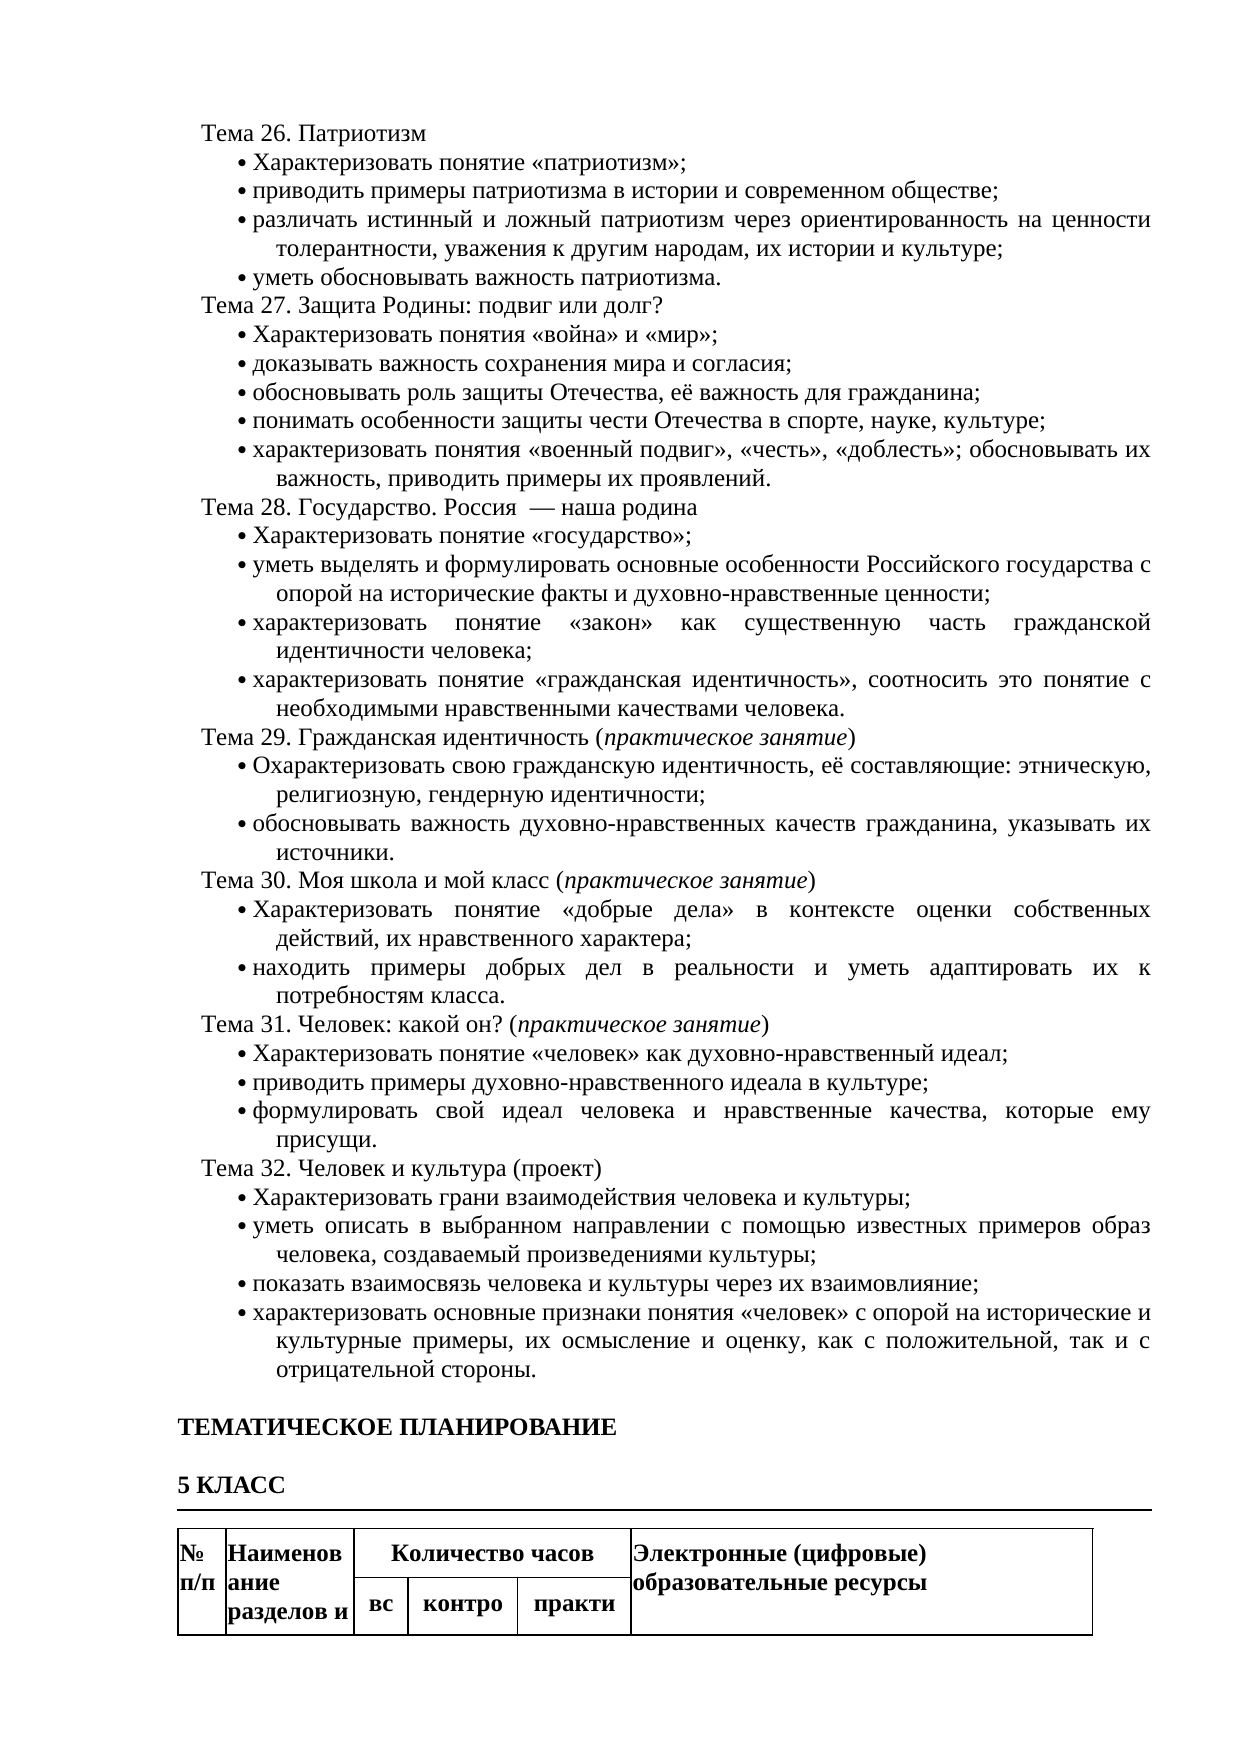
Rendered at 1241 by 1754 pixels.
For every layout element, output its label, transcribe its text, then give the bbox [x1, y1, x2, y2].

list уметь описать в выбранном направлении с помощью известных примеров образ человека, создаваемый произведениями культуры; [238, 1211, 1152, 1268]
list Характеризовать понятия «война» и «мир»; [238, 319, 1152, 348]
list характеризовать основные признаки понятия «человек» с опорой на исторические и культурные примеры, их осмысление и оценку, как с положительной, так и с отрицательной стороны. [238, 1297, 1152, 1383]
list находить примеры добрых дел в реальности и уметь адаптировать их к потребностям класса. [238, 952, 1152, 1009]
list доказывать важность сохранения мира и согласия; [238, 348, 1152, 377]
table_cell контрольные работы [409, 1578, 517, 1634]
list приводить примеры духовно-нравственного идеала в культуре; [238, 1067, 1152, 1096]
text Тема 31. Человек: какой он? (практическое занятие) [177, 1009, 1152, 1038]
list Характеризовать грани взаимодействия человека и культуры; [238, 1182, 1152, 1211]
list Характеризовать понятие «государство»; [238, 521, 1152, 549]
list приводить примеры патриотизма в истории и современном обществе; [238, 176, 1152, 204]
list понимать особенности защиты чести Отечества в спорте, науке, культуре; [238, 406, 1152, 434]
list обосновывать роль защиты Отечества, её важность для гражданина; [238, 377, 1152, 406]
list Характеризовать понятие «патриотизм»; [238, 147, 1152, 176]
text Тема 27. Защита Родины: подвиг или долг? [177, 291, 1152, 319]
table_cell всего [355, 1578, 407, 1634]
list характеризовать понятия «военный подвиг», «честь», «доблесть»; обосновывать их важность, приводить примеры их проявлений. [238, 434, 1152, 492]
text Тема 32. Человек и культура (проект) [177, 1153, 1152, 1182]
list Характеризовать понятие «добрые дела» в контексте оценки собственных действий, их нравственного характера; [238, 894, 1152, 952]
list показать взаимосвязь человека и культуры через их взаимовлияние; [238, 1268, 1152, 1297]
list уметь выделять и формулировать основные особенности Российского государства с опорой на исторические факты и духовно-нравственные ценности; [238, 549, 1152, 607]
table_header № п/п [179, 1529, 225, 1634]
list различать истинный и ложный патриотизм через ориентированность на ценности толерантности, уважения к другим народам, их истории и культуре; [238, 204, 1152, 262]
list характеризовать понятие «гражданская идентичность», соотносить это понятие с необходимыми нравственными качествами человека. [238, 664, 1152, 722]
list Характеризовать понятие «человек» как духовно-нравственный идеал; [238, 1038, 1152, 1067]
list обосновывать важность духовно-нравственных качеств гражданина, указывать их источники. [238, 808, 1152, 866]
list Охарактеризовать свою гражданскую идентичность, её составляющие: этническую, религиозную, гендерную идентичности; [238, 751, 1152, 808]
table_header Электронные (цифровые) образовательные ресурсы [632, 1529, 1092, 1634]
list характеризовать понятие «закон» как существенную часть гражданской идентичности человека; [238, 607, 1152, 664]
table_header Наименование разделов и тем программы [227, 1529, 353, 1634]
text Тема 30. Моя школа и мой класс (практическое занятие) [177, 866, 1152, 894]
text Тема 28. Государство. Россия — наша родина [177, 492, 1152, 521]
text ТЕМАТИЧЕСКОЕ ПЛАНИРОВАНИЕ [177, 1412, 1152, 1441]
text Тема 26. Патриотизм [177, 118, 1152, 147]
text Тема 29. Гражданская идентичность (практическое занятие) [177, 722, 1152, 751]
table_cell практические работы [518, 1578, 630, 1634]
list уметь обосновывать важность патриотизма. [238, 262, 1152, 291]
list формулировать свой идеал человека и нравственные качества, которые ему присущи. [238, 1096, 1152, 1153]
table_header Количество часов [355, 1529, 630, 1577]
text 5 класс [177, 1470, 1152, 1509]
